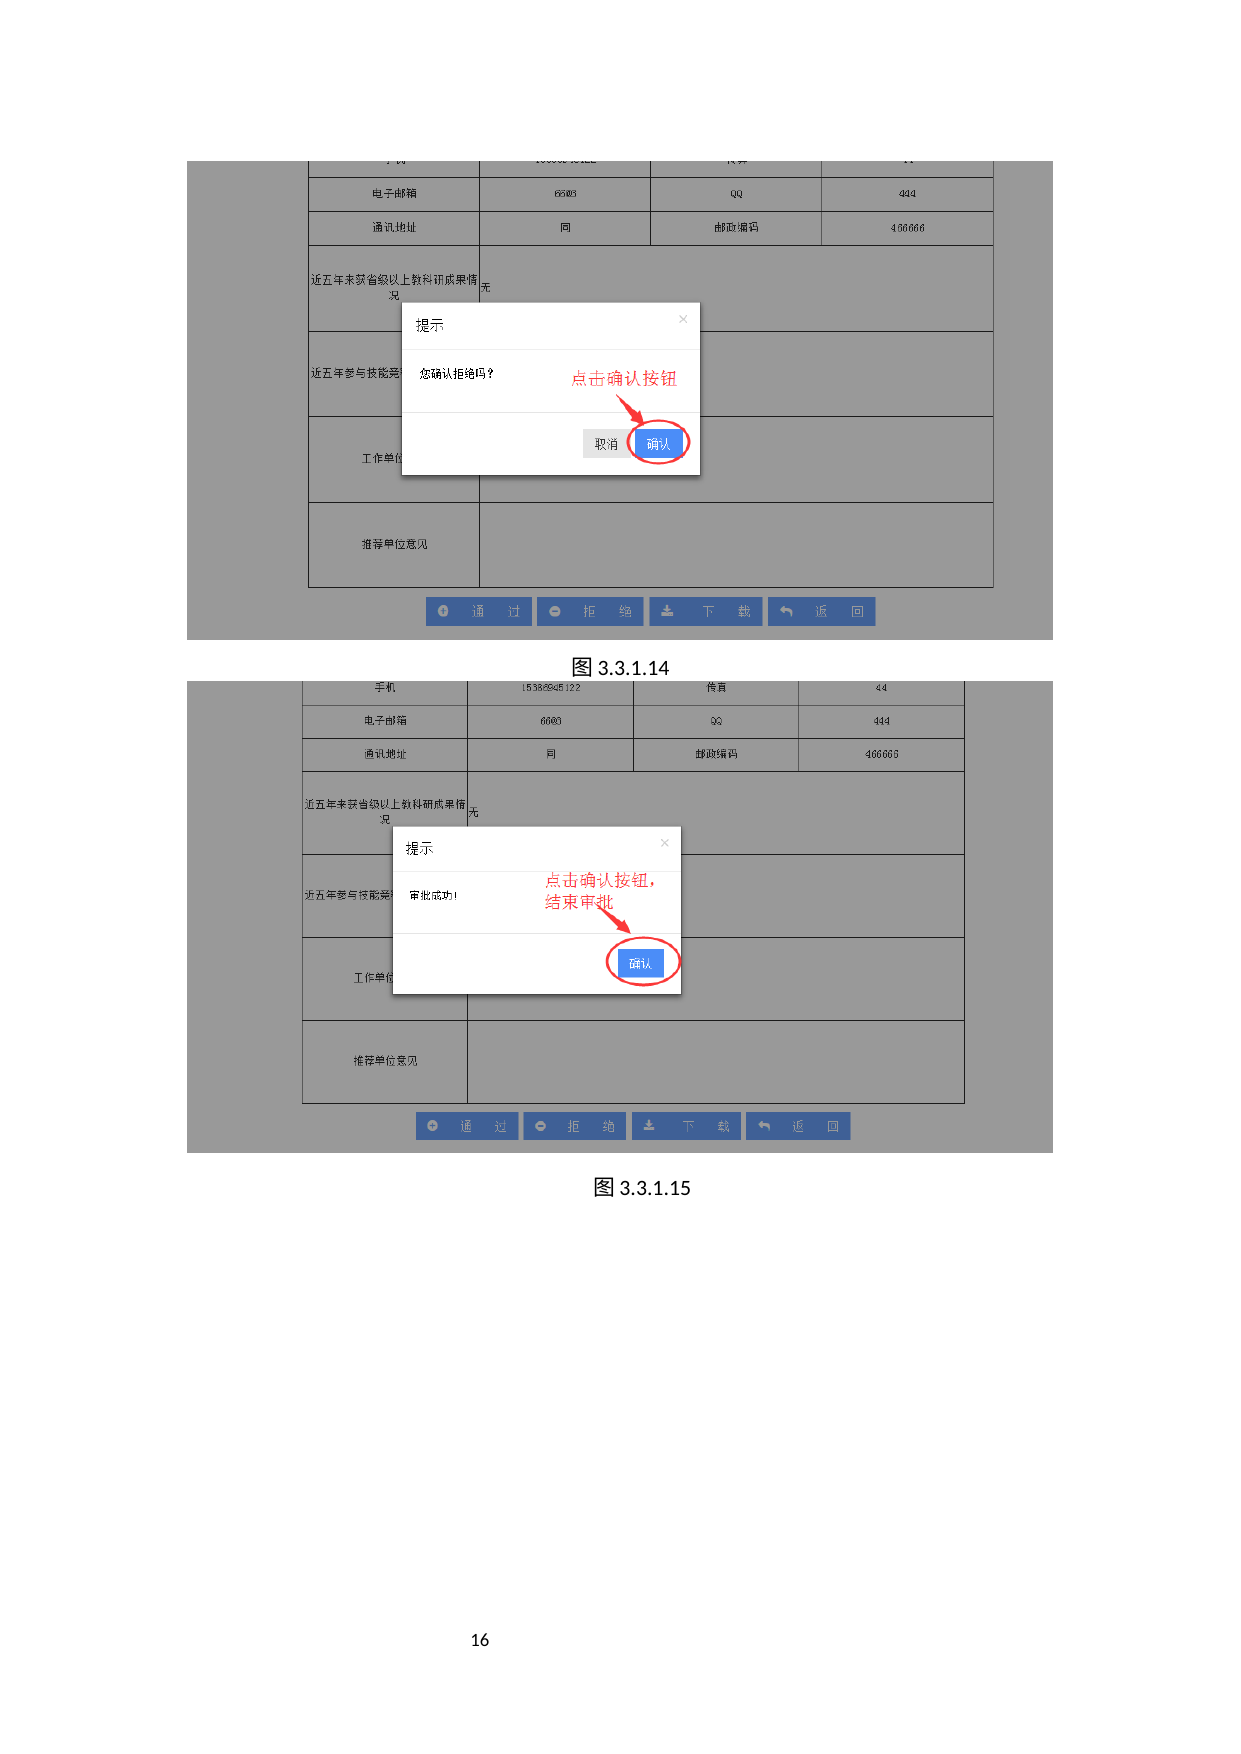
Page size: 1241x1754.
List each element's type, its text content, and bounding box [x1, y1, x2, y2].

text 图3.3.1.15 [187, 1169, 1053, 1202]
picture [187, 681, 1053, 1153]
text 图3.3.1.14 [187, 649, 1053, 681]
picture [187, 161, 1053, 640]
